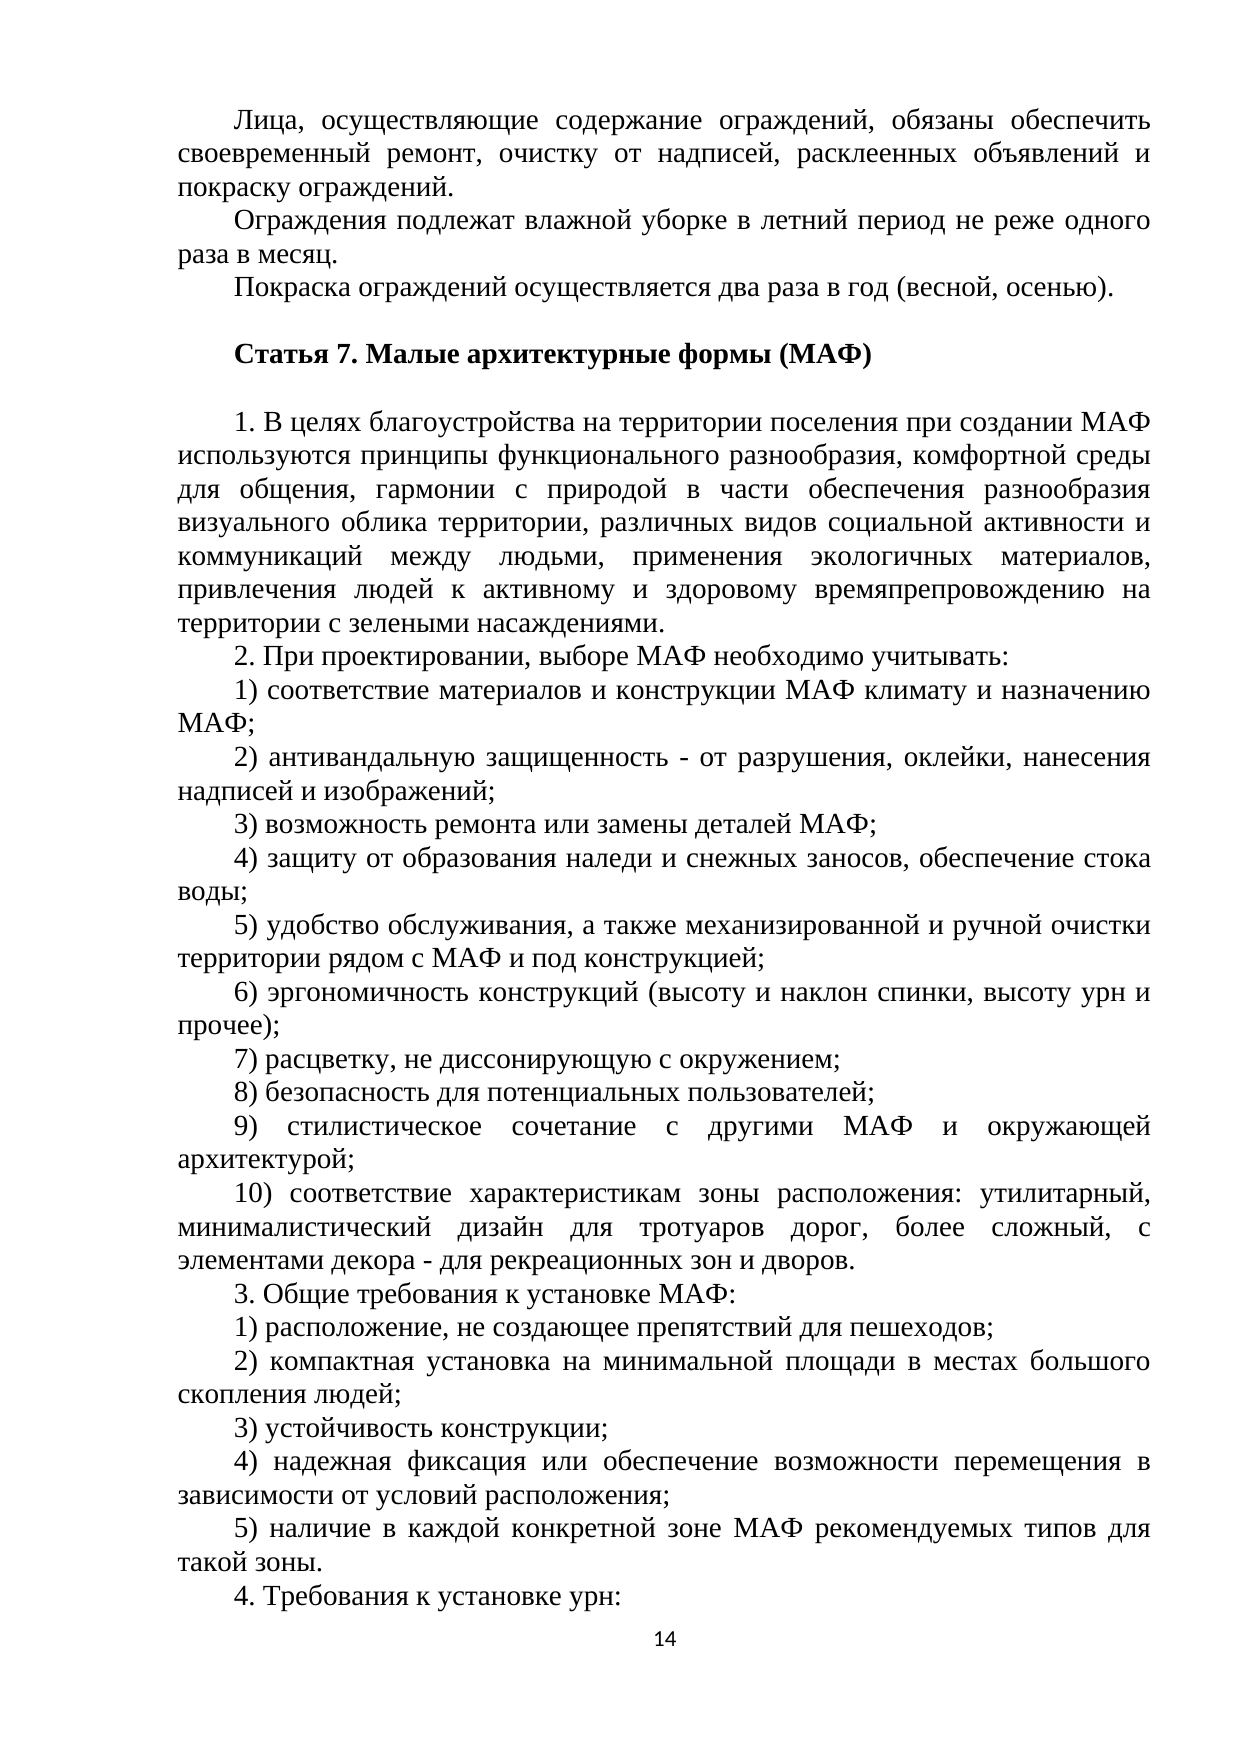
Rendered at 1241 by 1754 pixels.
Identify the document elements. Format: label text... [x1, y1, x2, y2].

text 3) возможность ремонта или замены деталей МАФ; [177, 806, 1152, 840]
text 6) эргономичность конструкций (высоту и наклон спинки, высоту урн и прочее); [177, 974, 1152, 1041]
text 3. Общие требования к установке МАФ: [177, 1276, 1152, 1309]
text 7) расцветку, не диссонирующую с окружением; [177, 1041, 1152, 1074]
text 5) удобство обслуживания, а также механизированной и ручной очистки территории рядом с МАФ и под конструкцией; [177, 907, 1152, 974]
text 9) стилистическое сочетание с другими МАФ и окружающей архитектурой; [177, 1108, 1152, 1175]
text 1) соответствие материалов и конструкции МАФ климату и назначению МАФ; [177, 672, 1152, 739]
text 2) компактная установка на минимальной площади в местах большого скопления людей; [177, 1343, 1152, 1410]
text 8) безопасность для потенциальных пользователей; [177, 1074, 1152, 1108]
text Ограждения подлежат влажной уборке в летний период не реже одного раза в месяц. [177, 202, 1152, 269]
text 1. В целях благоустройства на территории поселения при создании МАФ используются принципы функционального разнообразия, комфортной среды для общения, гармонии с природой в части обеспечения разнообразия визуального облика территории, различных видов социальной активности и коммуникаций между людьми, применения экологичных материалов, привлечения людей к активному и здоровому времяпрепровождению на территории с зелеными насаждениями. [177, 404, 1152, 638]
text 2. При проектировании, выборе МАФ необходимо учитывать: [177, 638, 1152, 672]
text 3) устойчивость конструкции; [177, 1410, 1152, 1443]
text 5) наличие в каждой конкретной зоне МАФ рекомендуемых типов для такой зоны. [177, 1511, 1152, 1578]
text 2) антивандальную защищенность - от разрушения, оклейки, нанесения надписей и изображений; [177, 739, 1152, 806]
text 1) расположение, не создающее препятствий для пешеходов; [177, 1309, 1152, 1343]
text 4) надежная фиксация или обеспечение возможности перемещения в зависимости от условий расположения; [177, 1443, 1152, 1511]
text Покраска ограждений осуществляется два раза в год (весной, осенью). [177, 269, 1152, 303]
title Статья 7. Малые архитектурные формы (МАФ) [177, 337, 1152, 370]
text 4) защиту от образования наледи и снежных заносов, обеспечение стока воды; [177, 840, 1152, 907]
text Лица, осуществляющие содержание ограждений, обязаны обеспечить своевременный ремонт, очистку от надписей, расклеенных объявлений и покраску ограждений. [177, 102, 1152, 202]
text 10) соответствие характеристикам зоны расположения: утилитарный, минималистический дизайн для тротуаров дорог, более сложный, с элементами декора - для рекреационных зон и дворов. [177, 1175, 1152, 1276]
text 4. Требования к установке урн: [177, 1578, 1152, 1611]
